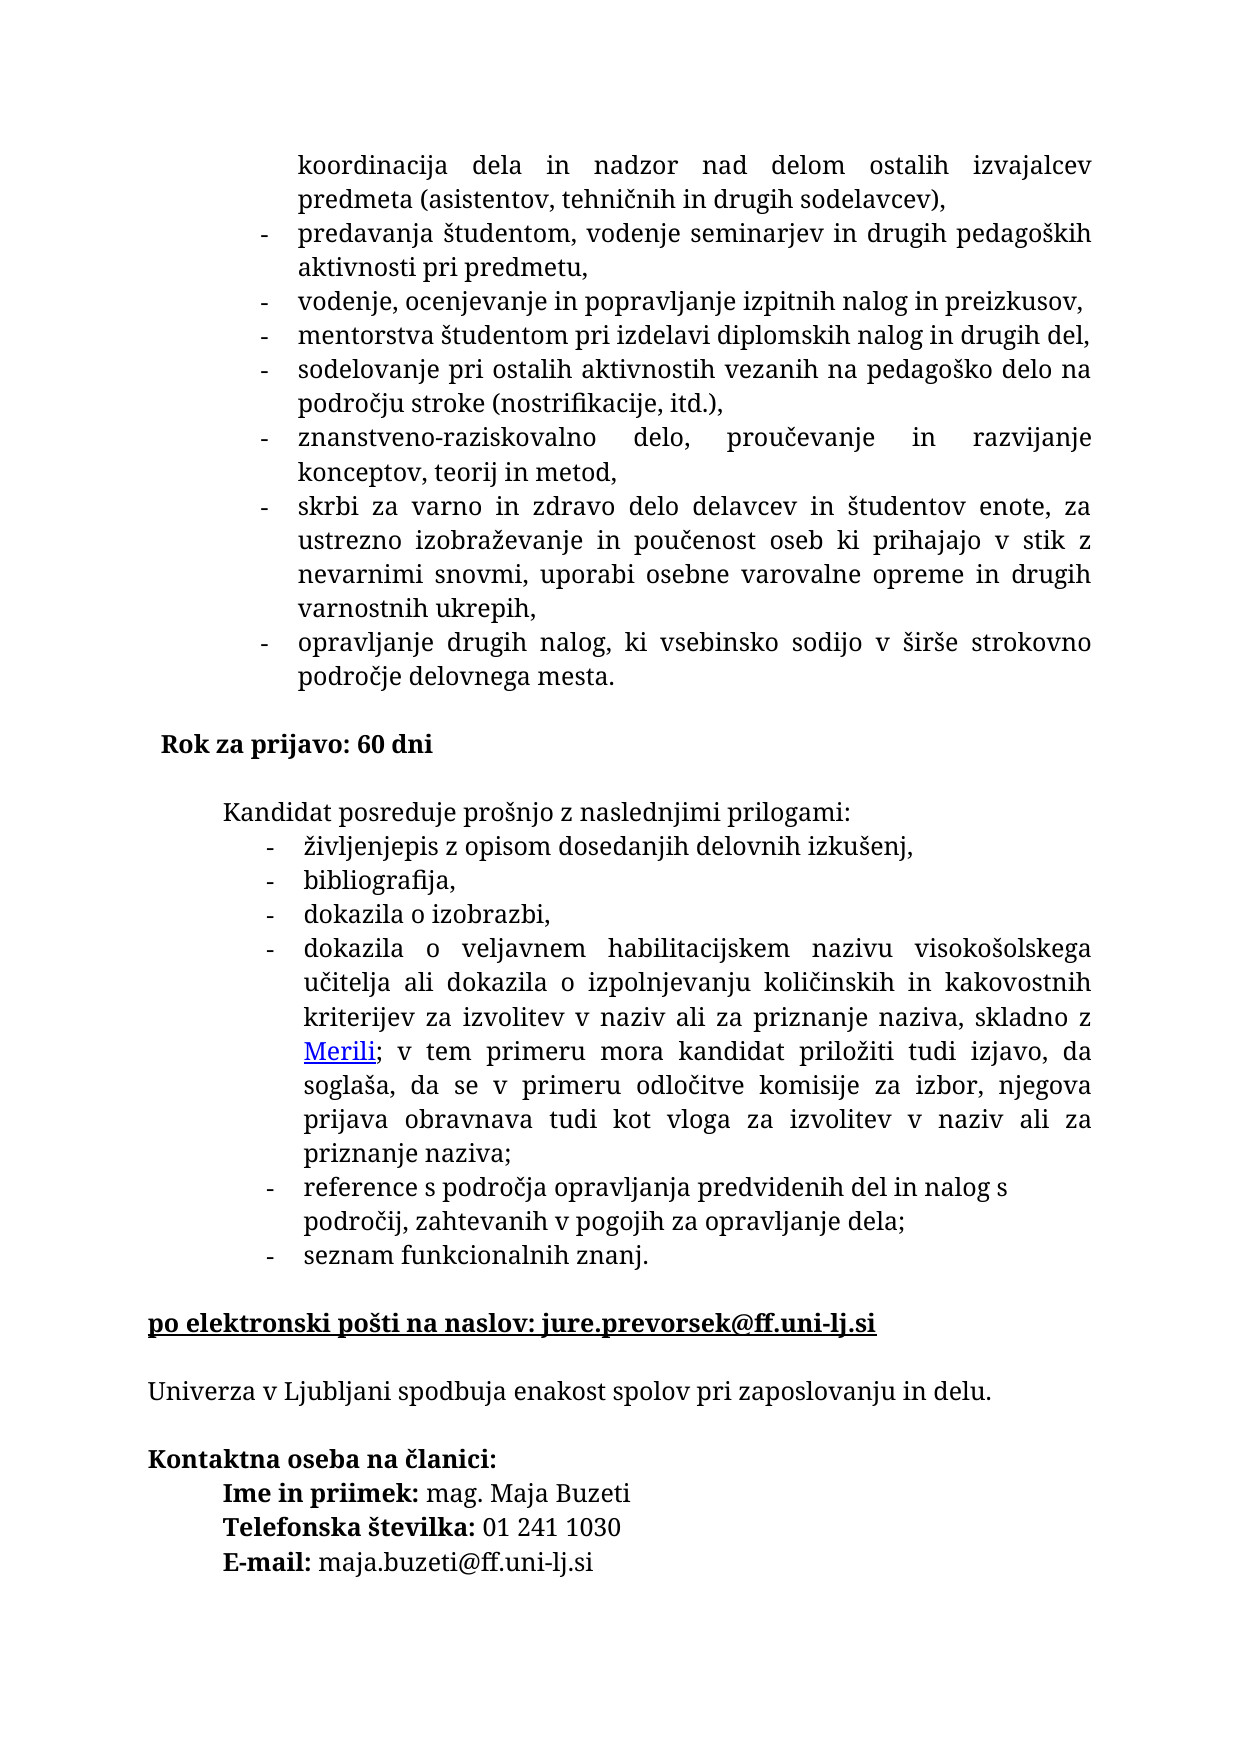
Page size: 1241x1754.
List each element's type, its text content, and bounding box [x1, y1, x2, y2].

text Ime in priimek: mag. Maja Buzeti [223, 1476, 1093, 1510]
text E-mail: maja.buzeti@ff.uni-lj.si [223, 1544, 1093, 1578]
list seznam funkcionalnih znanj. [266, 1238, 1093, 1272]
text Univerza v Ljubljani spodbuja enakost spolov pri zaposlovanju in delu. [148, 1374, 1093, 1408]
list mentorstva študentom pri izdelavi diplomskih nalog in drugih del, [260, 318, 1093, 352]
list dokazila o veljavnem habilitacijskem nazivu visokošolskega učitelja ali dokazila o izpolnjevanju količinskih in kakovostnih kriterijev za izvolitev v naziv ali za priznanje naziva, skladno z Merili; v tem primeru mora kandidat priložiti tudi izjavo, da soglaša, da se v primeru odločitve komisije za izbor, njegova prijava obravnava tudi kot vloga za izvolitev v naziv ali za priznanje naziva; [266, 931, 1093, 1169]
text po elektronski pošti na naslov: jure.prevorsek@ff.uni-lj.si [148, 1306, 1093, 1340]
list predavanja študentom, vodenje seminarjev in drugih pedagoških aktivnosti pri predmetu, [260, 216, 1093, 284]
list dokazila o izobrazbi, [266, 897, 1093, 931]
list opravljanje drugih nalog, ki vsebinsko sodijo v širše strokovno področje delovnega mesta. [260, 624, 1093, 693]
list sodelovanje pri ostalih aktivnostih vezanih na pedagoško delo na področju stroke (nostrifikacije, itd.), [260, 352, 1093, 420]
list življenjepis z opisom dosedanjih delovnih izkušenj, [266, 829, 1093, 863]
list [260, 148, 1093, 216]
text Kandidat posreduje prošnjo z naslednjimi prilogami: [223, 795, 1093, 829]
list znanstveno-raziskovalno delo, proučevanje in razvijanje konceptov, teorij in metod, [260, 420, 1093, 488]
list skrbi za varno in zdravo delo delavcev in študentov enote, za ustrezno izobraževanje in poučenost oseb ki prihajajo v stik z nevarnimi snovmi, uporabi osebne varovalne opreme in drugih varnostnih ukrepih, [260, 488, 1093, 624]
list vodenje, ocenjevanje in popravljanje izpitnih nalog in preizkusov, [260, 284, 1093, 318]
text Rok za prijavo: 60 dni [148, 727, 1093, 761]
list bibliografija, [266, 863, 1093, 897]
text Kontaktna oseba na članici: [148, 1442, 1093, 1476]
list reference s področja opravljanja predvidenih del in nalog s področij, zahtevanih v pogojih za opravljanje dela; [266, 1169, 1093, 1238]
text Telefonska številka: 01 241 1030 [223, 1510, 1093, 1544]
